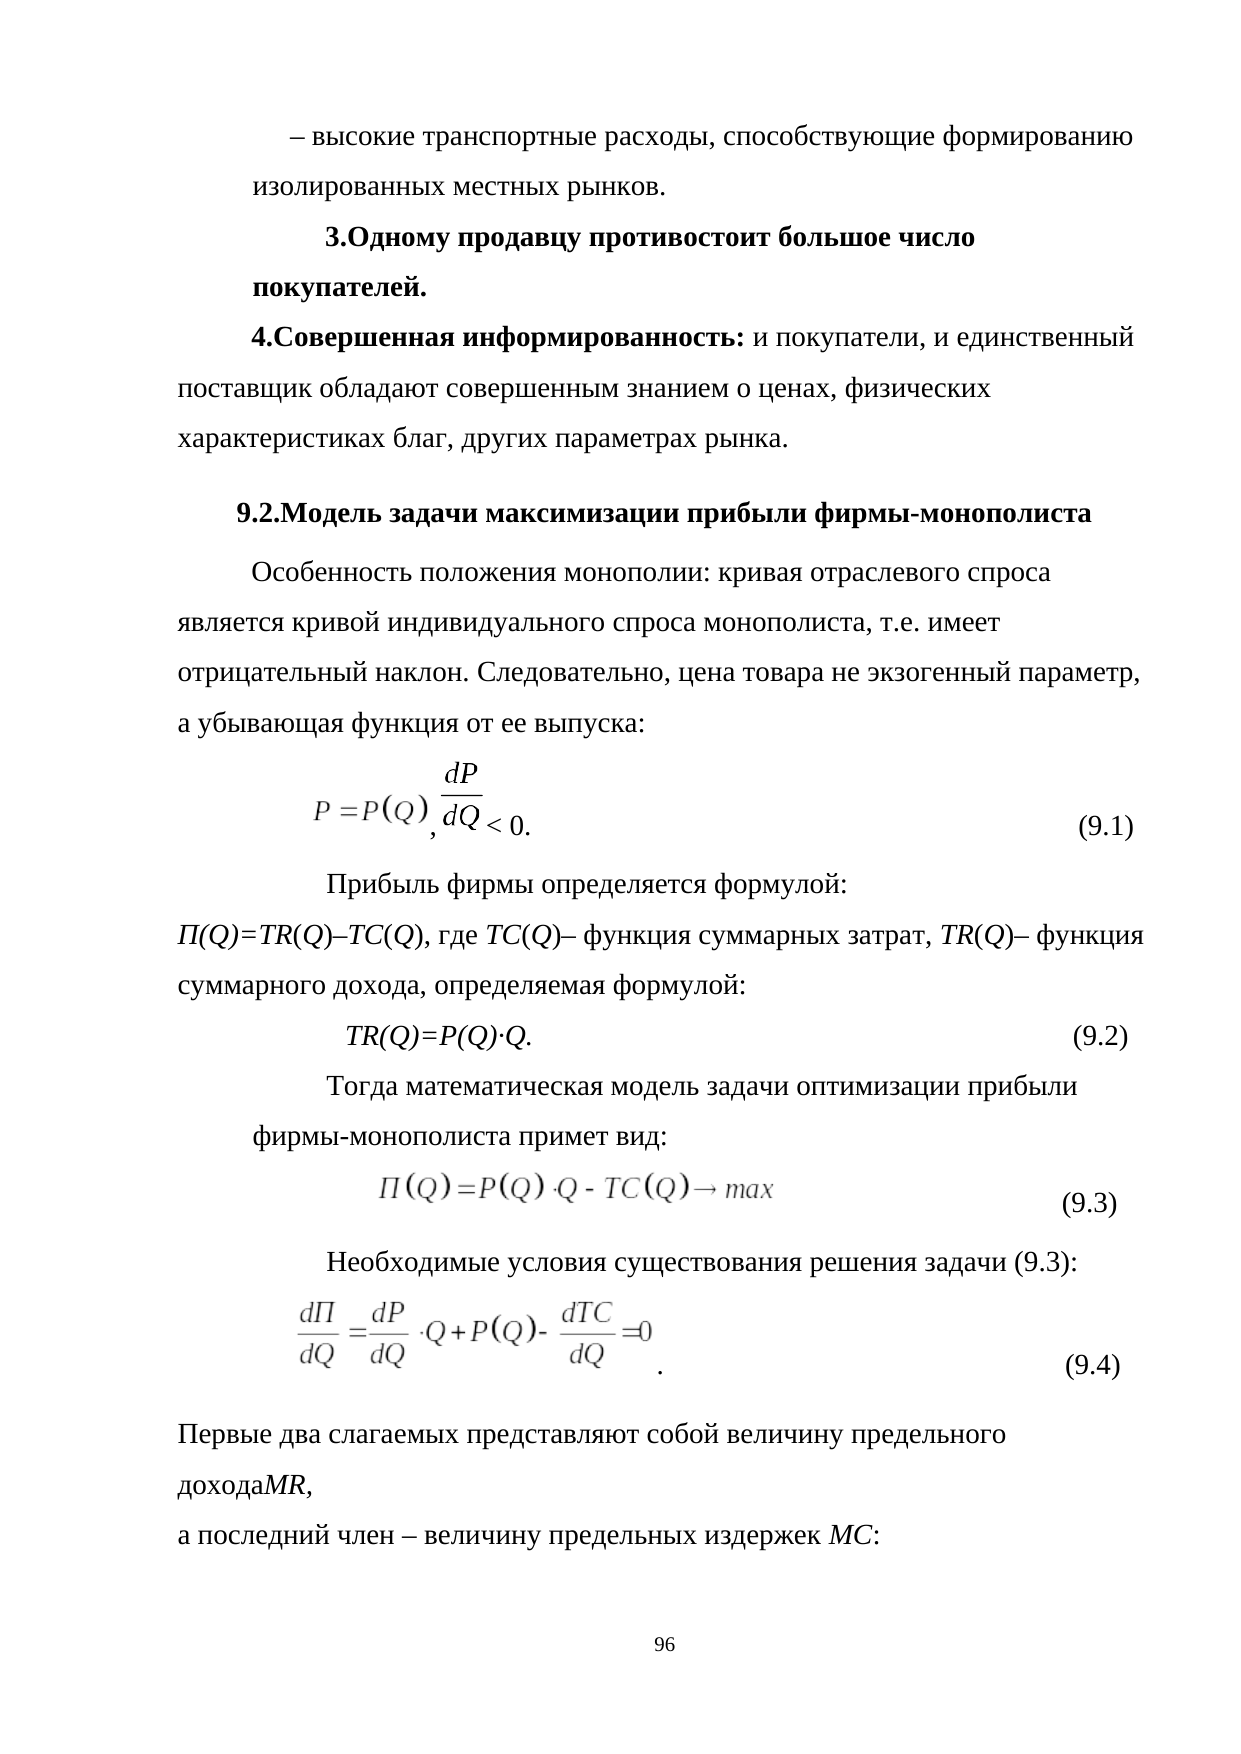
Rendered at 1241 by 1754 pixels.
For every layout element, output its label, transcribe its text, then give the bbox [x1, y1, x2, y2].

text П(Q)=TR(Q)–TC(Q), где TC(Q)– функция суммарных затрат, TR(Q)– функция суммарного дохода, определяемая формулой: [177, 917, 1152, 1001]
text . (9.4) [177, 1294, 1152, 1381]
text а последний член – величину предельных издержек МС: [177, 1517, 1152, 1551]
text Особенность положения монополии: кривая отраслевого спроса является кривой индивидуального спроса монополиста, т.е. имеет отрицательный наклон. Следовательно, цена товара не экзогенный параметр, а убывающая функция от ее выпуска: [177, 554, 1152, 738]
text Тогда математическая модель задачи оптимизации прибыли фирмы-монополиста примет вид: [252, 1068, 1152, 1152]
text TR(Q)=P(Q)·Q. (9.2) [177, 1018, 1152, 1051]
text ,< 0. (9.1) [177, 755, 1152, 842]
text Прибыль фирмы определяется формулой: [252, 867, 1152, 900]
text Необходимые условия существования решения задачи (9.3): [252, 1244, 1152, 1277]
text 3.Одному продавцу противостоит большое число покупателей. [252, 219, 1152, 303]
text – высокие транспортные расходы, способствующие формированию изолированных местных рынков. [252, 118, 1152, 202]
text (9.3) [177, 1168, 1152, 1219]
subtitle 9.2.Модель задачи максимизации прибыли фирмы-монополиста [177, 495, 1152, 529]
text 4.Совершенная информированность: и покупатели, и единственный поставщик обладают совершенным знанием о ценах, физических характеристиках благ, других параметрах рынка. [177, 319, 1152, 453]
text Первые два слагаемых представляют собой величину предельного доходаMR, [177, 1417, 1152, 1500]
